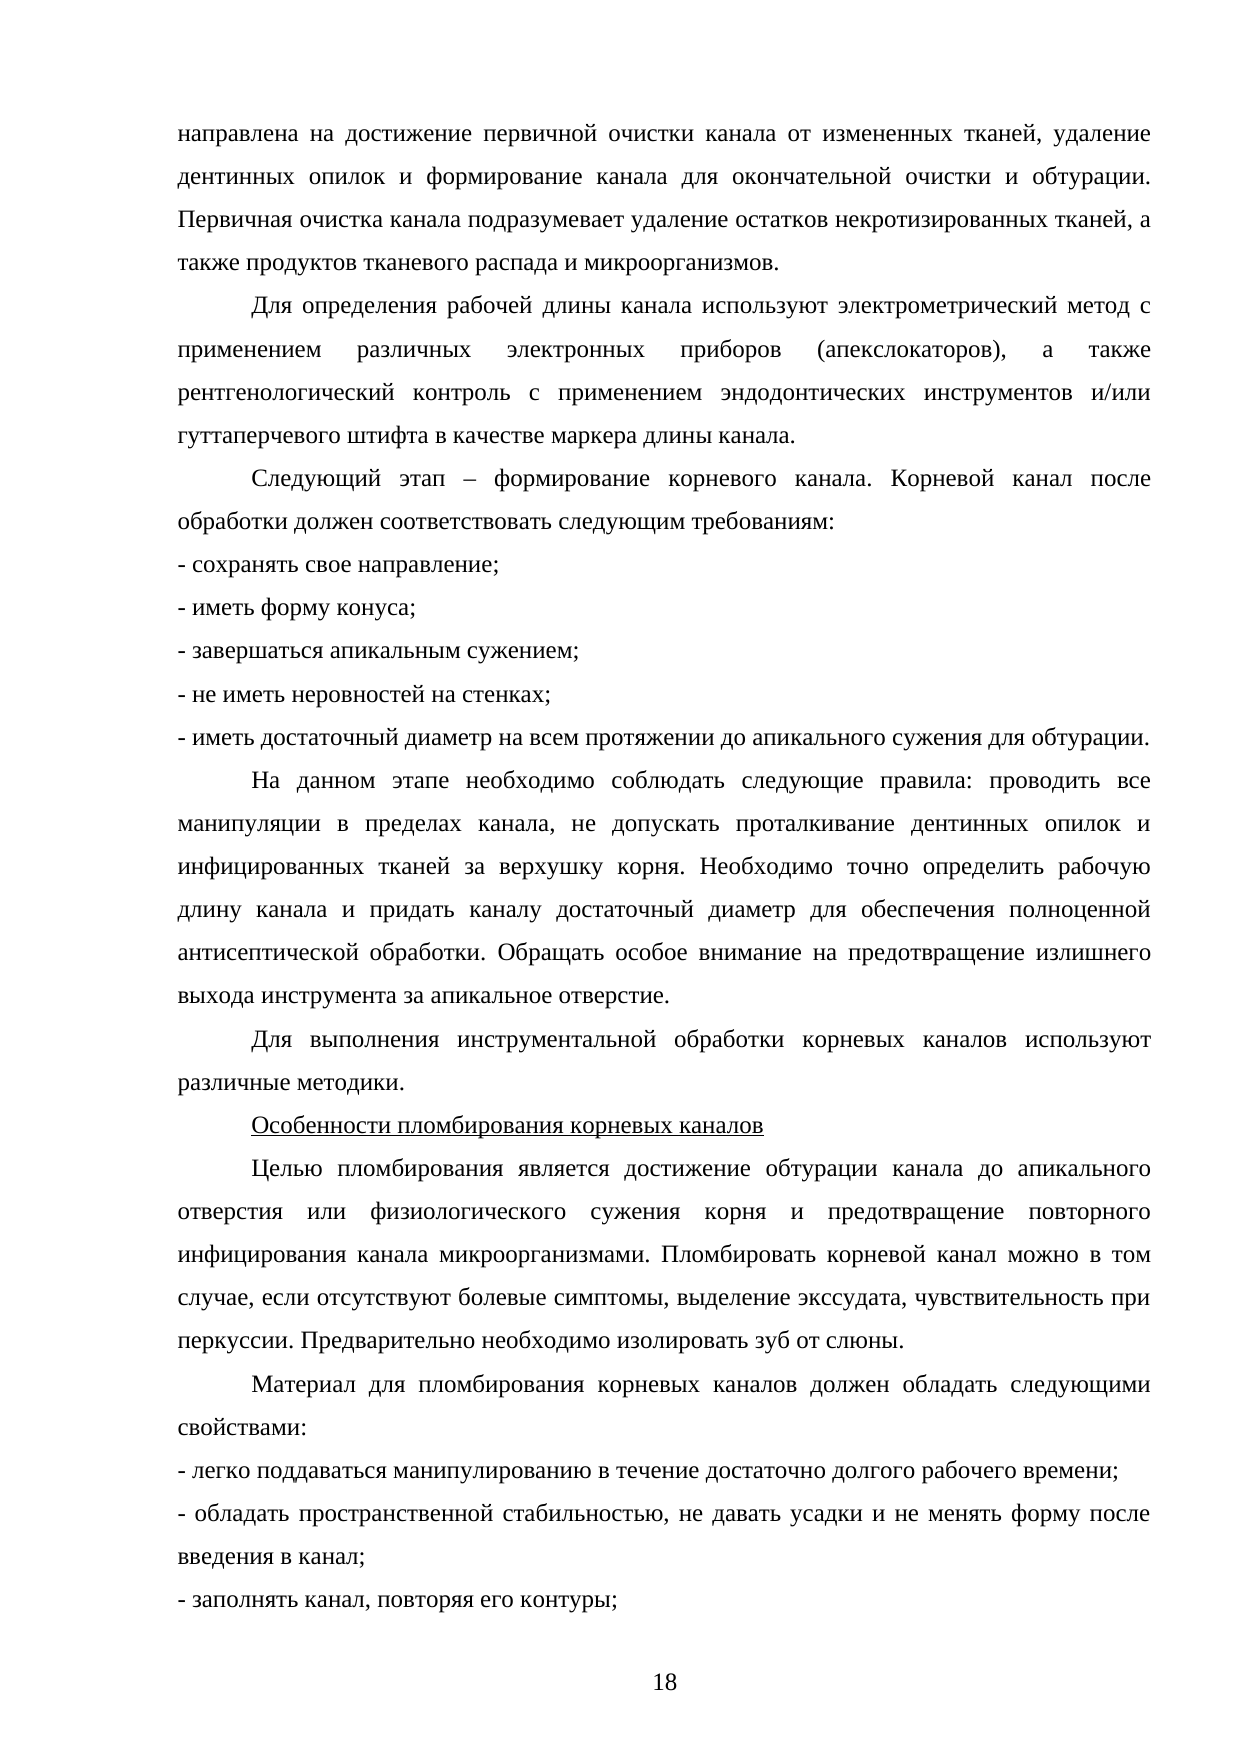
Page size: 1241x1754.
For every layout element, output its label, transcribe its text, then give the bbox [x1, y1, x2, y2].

text - завершаться апикальным сужением; [177, 636, 1152, 664]
text Материал для пломбирования корневых каналов должен обладать следующими свойствами: [177, 1369, 1152, 1441]
text - иметь форму конуса; [177, 592, 1152, 621]
text Для выполнения инструментальной обработки корневых каналов используют различные методики. [177, 1024, 1152, 1096]
text - не иметь неровностей на стенках; [177, 679, 1152, 707]
text Для определения рабочей длины канала используют электрометрический метод с применением различных электронных приборов (апекслокаторов), а также рентгенологический контроль с применением эндодонтических инструментов и/или гуттаперчевого штифта в качестве маркера длины канала. [177, 291, 1152, 449]
text Следующий этап – формирование корневого канала. Корневой канал после обработки должен соответствовать следующим требованиям: [177, 463, 1152, 535]
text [177, 118, 1152, 276]
text - иметь достаточный диаметр на всем протяжении до апикального сужения для обтурации. [177, 722, 1152, 751]
text - заполнять канал, повторяя его контуры; [177, 1584, 1152, 1613]
text - обладать пространственной стабильностью, не давать усадки и не менять форму после введения в канал; [177, 1498, 1152, 1570]
text Особенности пломбирования корневых каналов [177, 1110, 1152, 1139]
text - легко поддаваться манипулированию в течение достаточно долгого рабочего времени; [177, 1455, 1152, 1484]
text Целью пломбирования является достижение обтурации канала до апикального отверстия или физиологического сужения корня и предотвращение повторного инфицирования канала микроорганизмами. Пломбировать корневой канал можно в том случае, если отсутствуют болевые симптомы, выделение экссудата, чувствительность при перкуссии. Предварительно необходимо изолировать зуб от слюны. [177, 1153, 1152, 1354]
text - сохранять свое направление; [177, 549, 1152, 578]
text На данном этапе необходимо соблюдать следующие правила: проводить все манипуляции в пределах канала, не допускать проталкивание дентинных опилок и инфицированных тканей за верхушку корня. Необходимо точно определить рабочую длину канала и придать каналу достаточный диаметр для обеспечения полноценной антисептической обработки. Обращать особое внимание на предотвращение излишнего выхода инструмента за апикальное отверстие. [177, 765, 1152, 1009]
